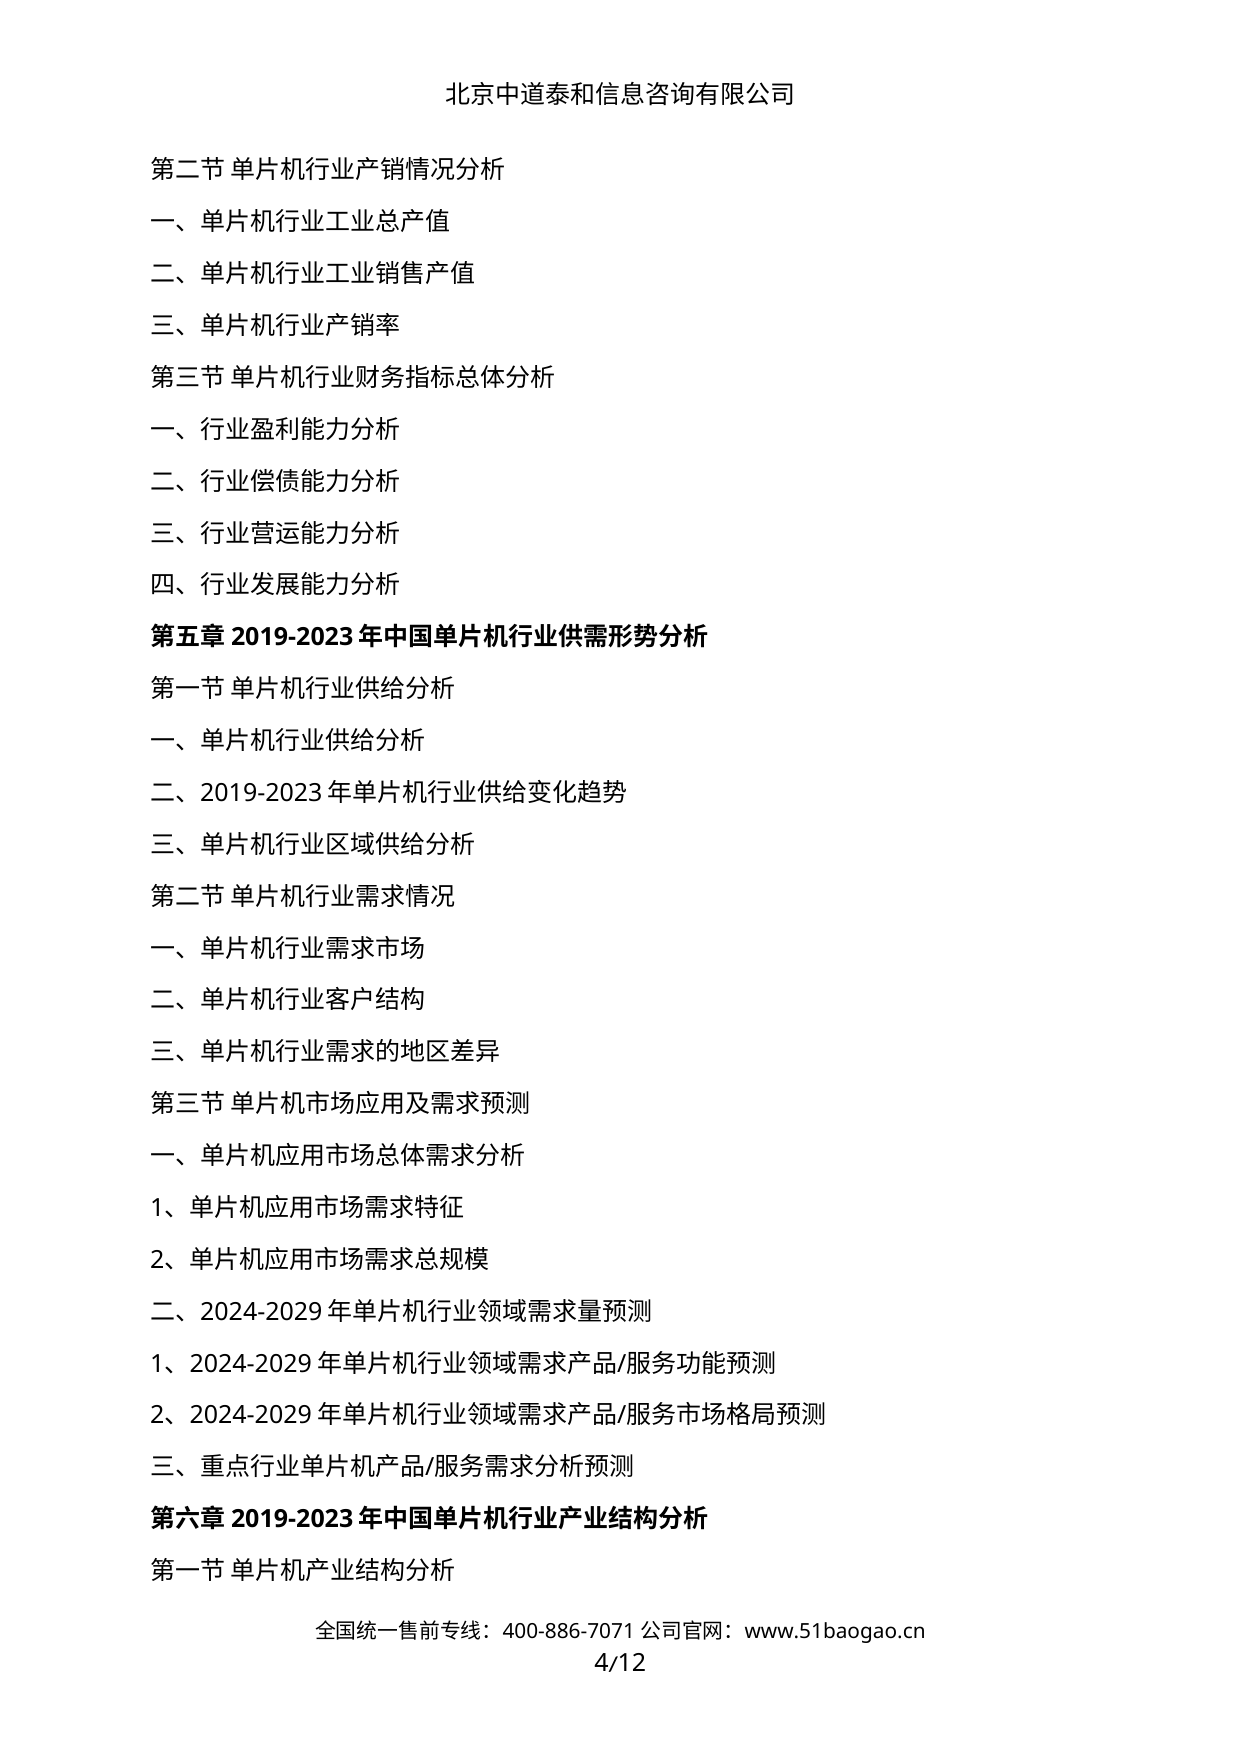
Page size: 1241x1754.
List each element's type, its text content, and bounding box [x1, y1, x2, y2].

text 三、单片机行业区域供给分析 [150, 824, 1090, 861]
text 四、行业发展能力分析 [150, 565, 1090, 601]
text 2、2024-2029年单片机行业领域需求产品/服务市场格局预测 [150, 1395, 1090, 1431]
text 二、单片机行业工业销售产值 [150, 254, 1090, 290]
text 一、单片机行业需求市场 [150, 928, 1090, 964]
text 一、单片机应用市场总体需求分析 [150, 1136, 1090, 1172]
text 1、2024-2029年单片机行业领域需求产品/服务功能预测 [150, 1343, 1090, 1379]
text 一、行业盈利能力分析 [150, 409, 1090, 446]
text 第五章 2019-2023年中国单片机行业供需形势分析 [150, 617, 1090, 653]
text 三、单片机行业产销率 [150, 306, 1090, 342]
text 第一节 单片机产业结构分析 [150, 1551, 1090, 1587]
text 第三节 单片机市场应用及需求预测 [150, 1084, 1090, 1120]
text 第三节 单片机行业财务指标总体分析 [150, 357, 1090, 394]
text 一、单片机行业供给分析 [150, 721, 1090, 757]
text 二、行业偿债能力分析 [150, 461, 1090, 497]
text 一、单片机行业工业总产值 [150, 202, 1090, 238]
text 2、单片机应用市场需求总规模 [150, 1239, 1090, 1276]
text 第二节 单片机行业产销情况分析 [150, 150, 1090, 186]
text 第一节 单片机行业供给分析 [150, 669, 1090, 705]
text 1、单片机应用市场需求特征 [150, 1187, 1090, 1224]
text 三、行业营运能力分析 [150, 513, 1090, 549]
text 二、2024-2029年单片机行业领域需求量预测 [150, 1291, 1090, 1327]
text 二、单片机行业客户结构 [150, 980, 1090, 1016]
text 三、单片机行业需求的地区差异 [150, 1032, 1090, 1068]
text 三、重点行业单片机产品/服务需求分析预测 [150, 1447, 1090, 1483]
text 二、2019-2023年单片机行业供给变化趋势 [150, 772, 1090, 809]
text 第二节 单片机行业需求情况 [150, 876, 1090, 912]
text 第六章 2019-2023年中国单片机行业产业结构分析 [150, 1499, 1090, 1535]
